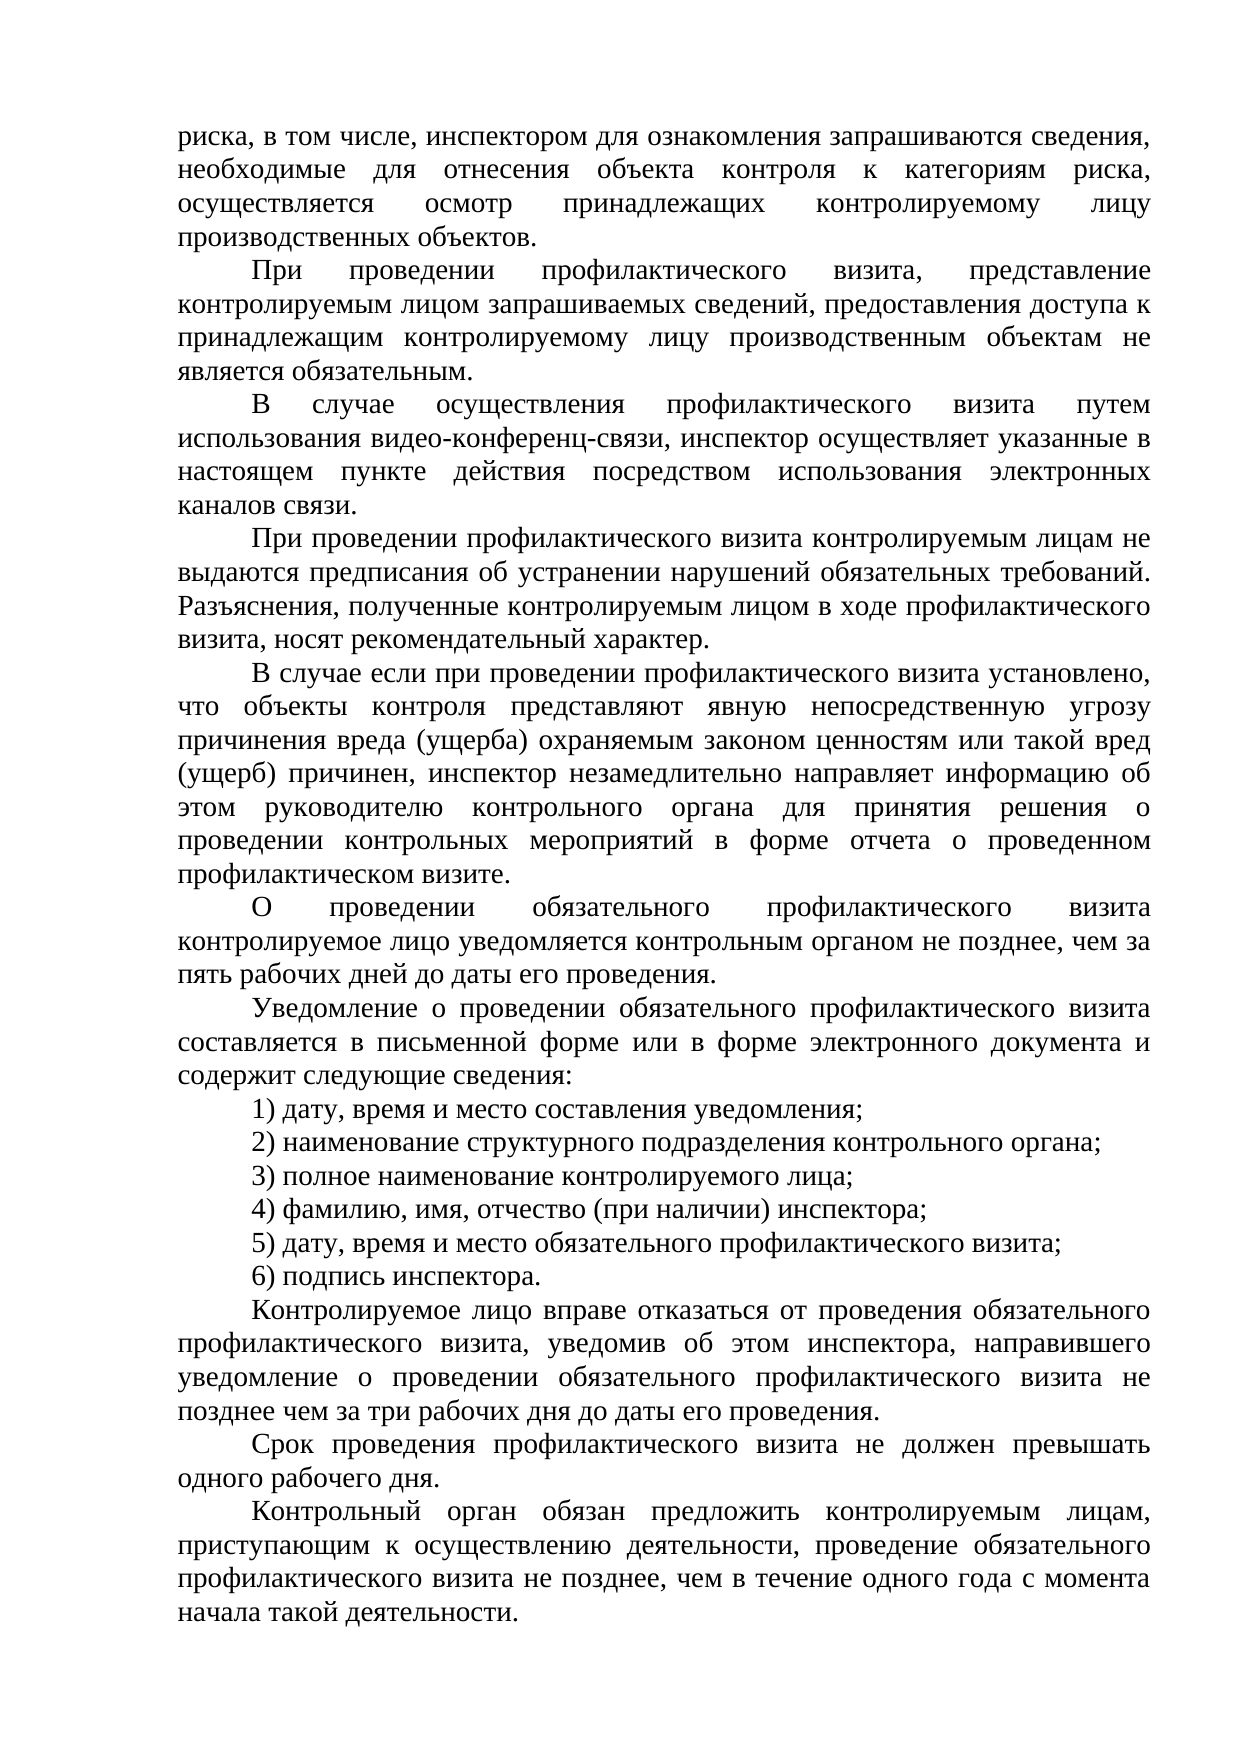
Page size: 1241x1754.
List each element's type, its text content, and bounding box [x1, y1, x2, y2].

text В случае если при проведении профилактического визита установлено, что объекты контроля представляют явную непосредственную угрозу причинения вреда (ущерба) охраняемым законом ценностям или такой вред (ущерб) причинен, инспектор незамедлительно направляет информацию об этом руководителю контрольного органа для принятия решения о проведении контрольных мероприятий в форме отчета о проведенном профилактическом визите. [177, 655, 1152, 889]
text В случае осуществления профилактического визита путем использования видео-конференц-связи, инспектор осуществляет указанные в настоящем пункте действия посредством использования электронных каналов связи. [177, 386, 1152, 521]
text 3) полное наименование контролируемого лица; [177, 1158, 1152, 1191]
text 5) дату, время и место обязательного профилактического визита; [177, 1225, 1152, 1258]
text 1) дату, время и место составления уведомления; [177, 1091, 1152, 1124]
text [177, 118, 1152, 252]
text При проведении профилактического визита, представление контролируемым лицом запрашиваемых сведений, предоставления доступа к принадлежащим контролируемому лицу производственным объектам не является обязательным. [177, 252, 1152, 386]
text При проведении профилактического визита контролируемым лицам не выдаются предписания об устранении нарушений обязательных требований. Разъяснения, полученные контролируемым лицом в ходе профилактического визита, носят рекомендательный характер. [177, 521, 1152, 655]
text 6) подпись инспектора. [177, 1258, 1152, 1292]
text Контрольный орган обязан предложить контролируемым лицам, приступающим к осуществлению деятельности, проведение обязательного профилактического визита не позднее, чем в течение одного года с момента начала такой деятельности. [177, 1493, 1152, 1627]
text Срок проведения профилактического визита не должен превышать одного рабочего дня. [177, 1426, 1152, 1493]
text 2) наименование структурного подразделения контрольного органа; [177, 1124, 1152, 1158]
text Уведомление о проведении обязательного профилактического визита составляется в письменной форме или в форме электронного документа и содержит следующие сведения: [177, 990, 1152, 1091]
text Контролируемое лицо вправе отказаться от проведения обязательного профилактического визита, уведомив об этом инспектора, направившего уведомление о проведении обязательного профилактического визита не позднее чем за три рабочих дня до даты его проведения. [177, 1292, 1152, 1426]
text О проведении обязательного профилактического визита контролируемое лицо уведомляется контрольным органом не позднее, чем за пять рабочих дней до даты его проведения. [177, 889, 1152, 990]
text 4) фамилию, имя, отчество (при наличии) инспектора; [177, 1191, 1152, 1225]
